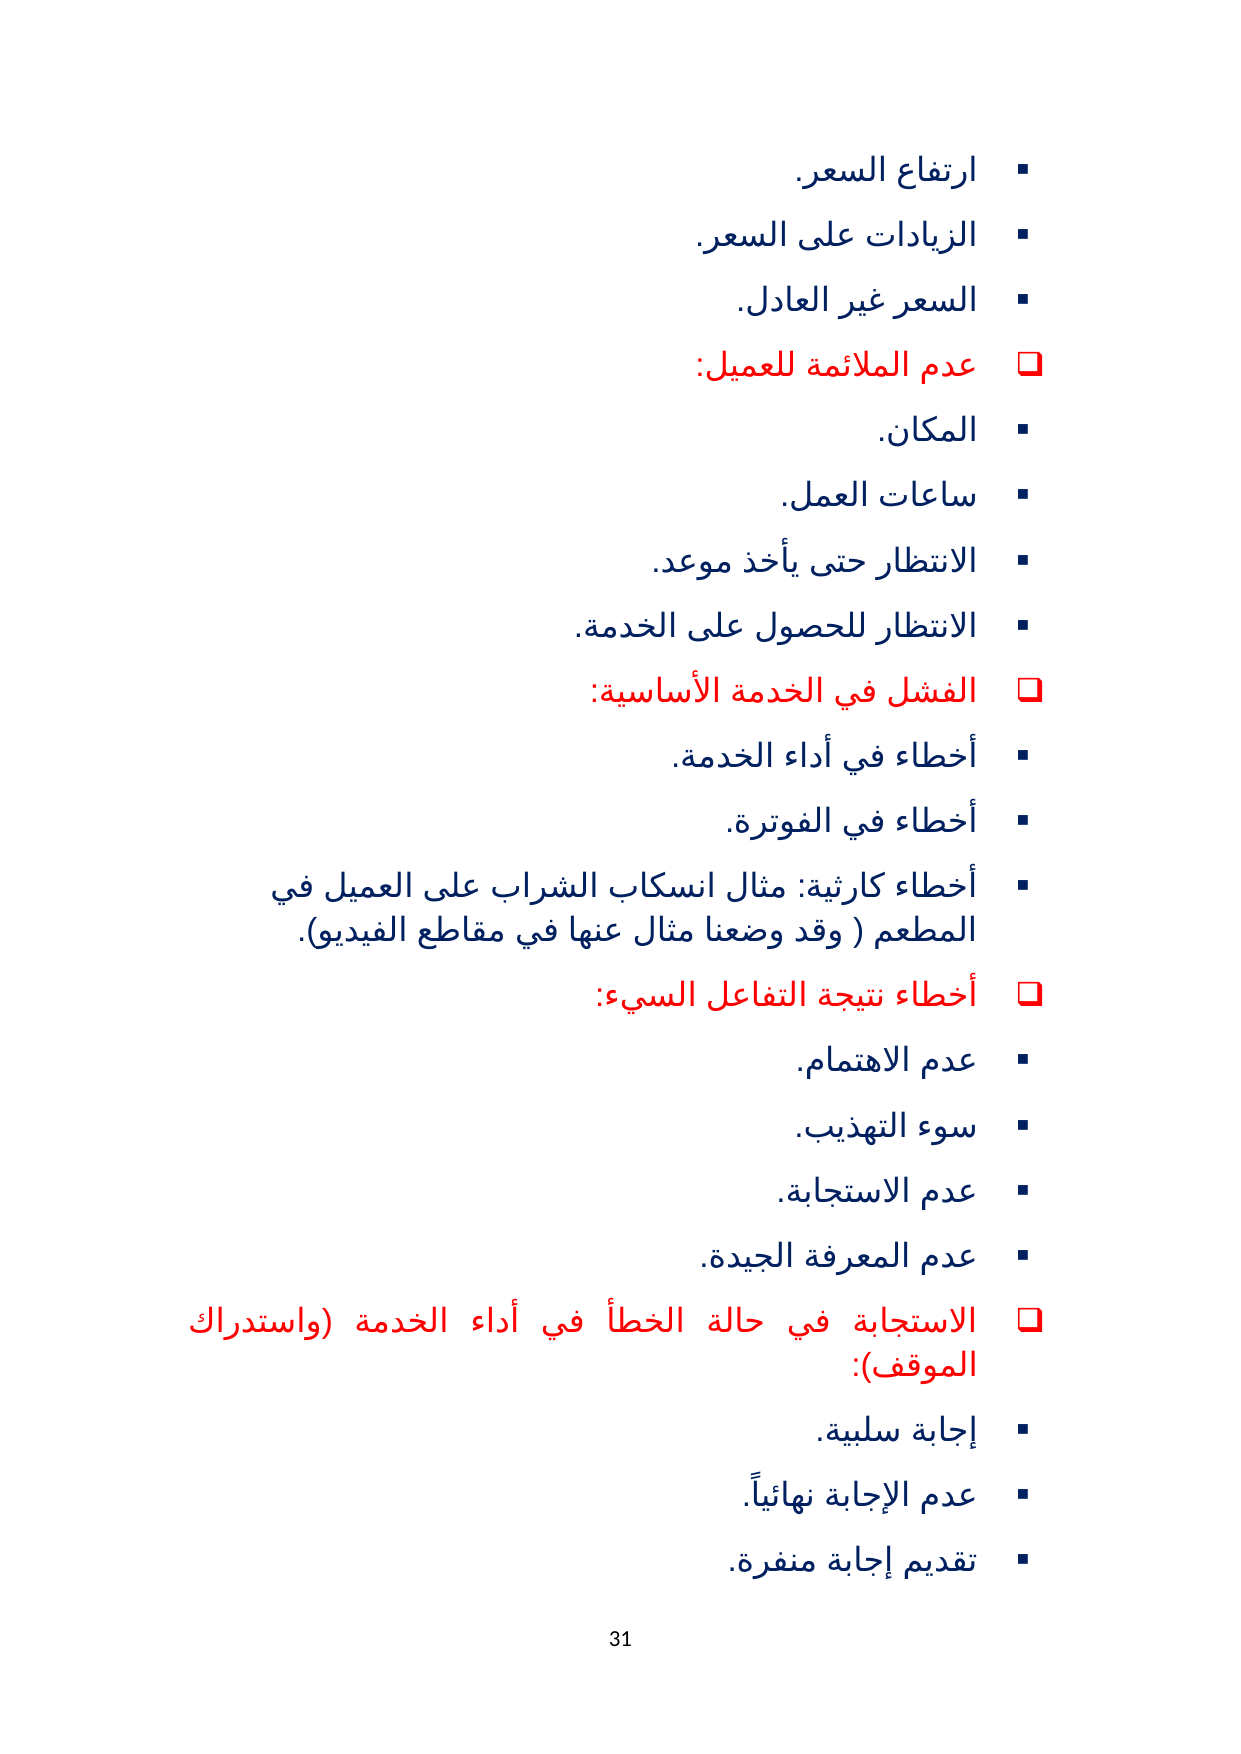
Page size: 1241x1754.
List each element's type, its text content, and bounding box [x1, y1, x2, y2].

list ارتفاع السعر. [187, 150, 1015, 188]
list ساعات العمل. [187, 476, 1015, 514]
list أخطاء في الفوترة. [187, 801, 1015, 839]
list عدم الاهتمام. [187, 1041, 1015, 1079]
list عدم الملائمة للعميل: [187, 345, 1015, 384]
list الاستجابة في حالة الخطأ في أداء الخدمة (واستدراك الموقف): [187, 1301, 1015, 1384]
list المكان. [187, 410, 1015, 449]
list أخطاء نتيجة التفاعل السيء: [187, 975, 1015, 1014]
list عدم الإجابة نهائياً. [187, 1475, 1015, 1514]
list السعر غير العادل. [187, 280, 1015, 319]
list عدم الاستجابة. [187, 1171, 1015, 1209]
list الانتظار للحصول على الخدمة. [187, 606, 1015, 644]
list أخطاء في أداء الخدمة. [187, 736, 1015, 774]
list تقديم إجابة منفرة. [187, 1540, 1015, 1579]
list أخطاء كارثية: مثال انسكاب الشراب على العميل في المطعم ( وقد وضعنا مثال عنها في مقاطع الفيديو). [187, 866, 1015, 949]
list إجابة سلبية. [187, 1410, 1015, 1449]
list سوء التهذيب. [187, 1106, 1015, 1144]
list الزيادات على السعر. [187, 215, 1015, 254]
list الفشل في الخدمة الأساسية: [187, 671, 1015, 709]
list عدم المعرفة الجيدة. [187, 1236, 1015, 1274]
list الانتظار حتى يأخذ موعد. [187, 541, 1015, 579]
